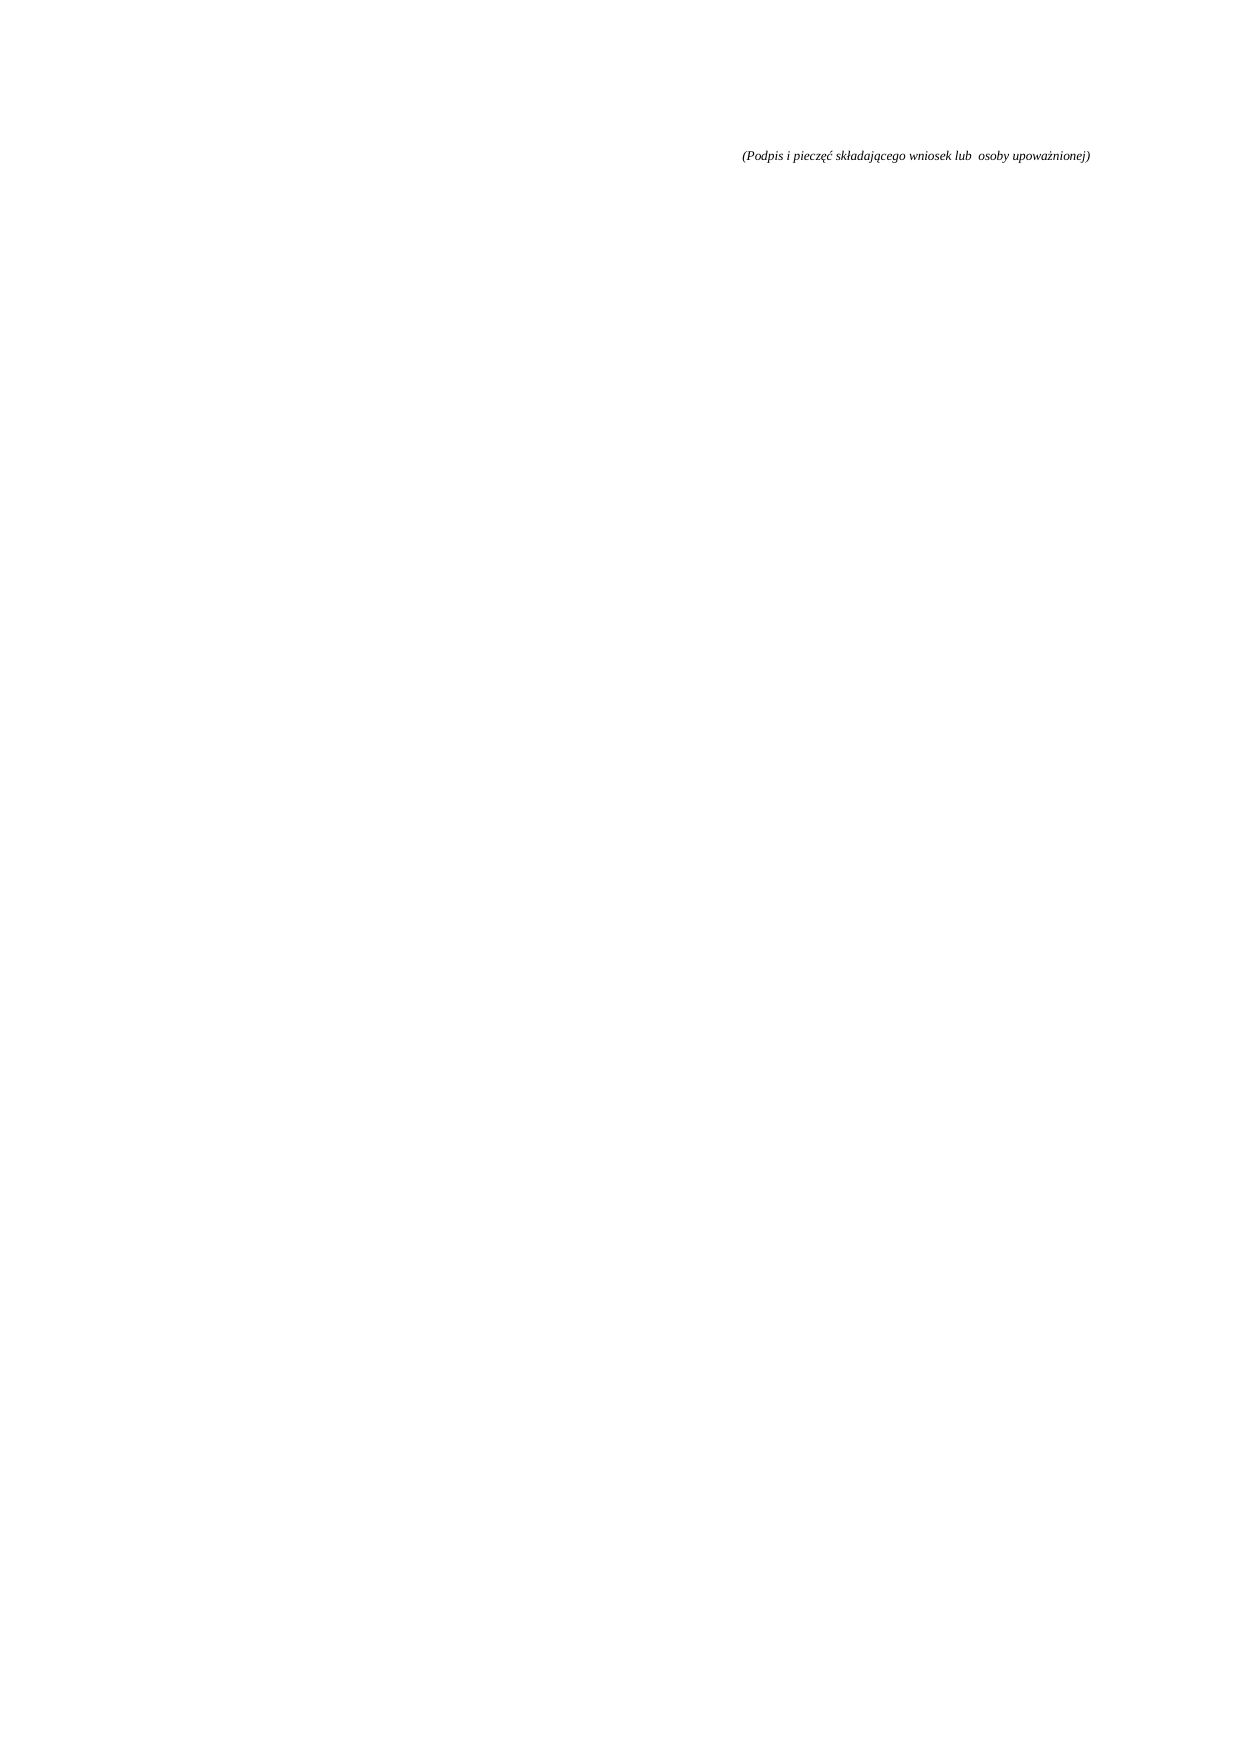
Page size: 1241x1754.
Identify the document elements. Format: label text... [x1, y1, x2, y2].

text (Podpis i pieczęć składającego wniosek lub osoby upoważnionej) [148, 148, 1093, 174]
